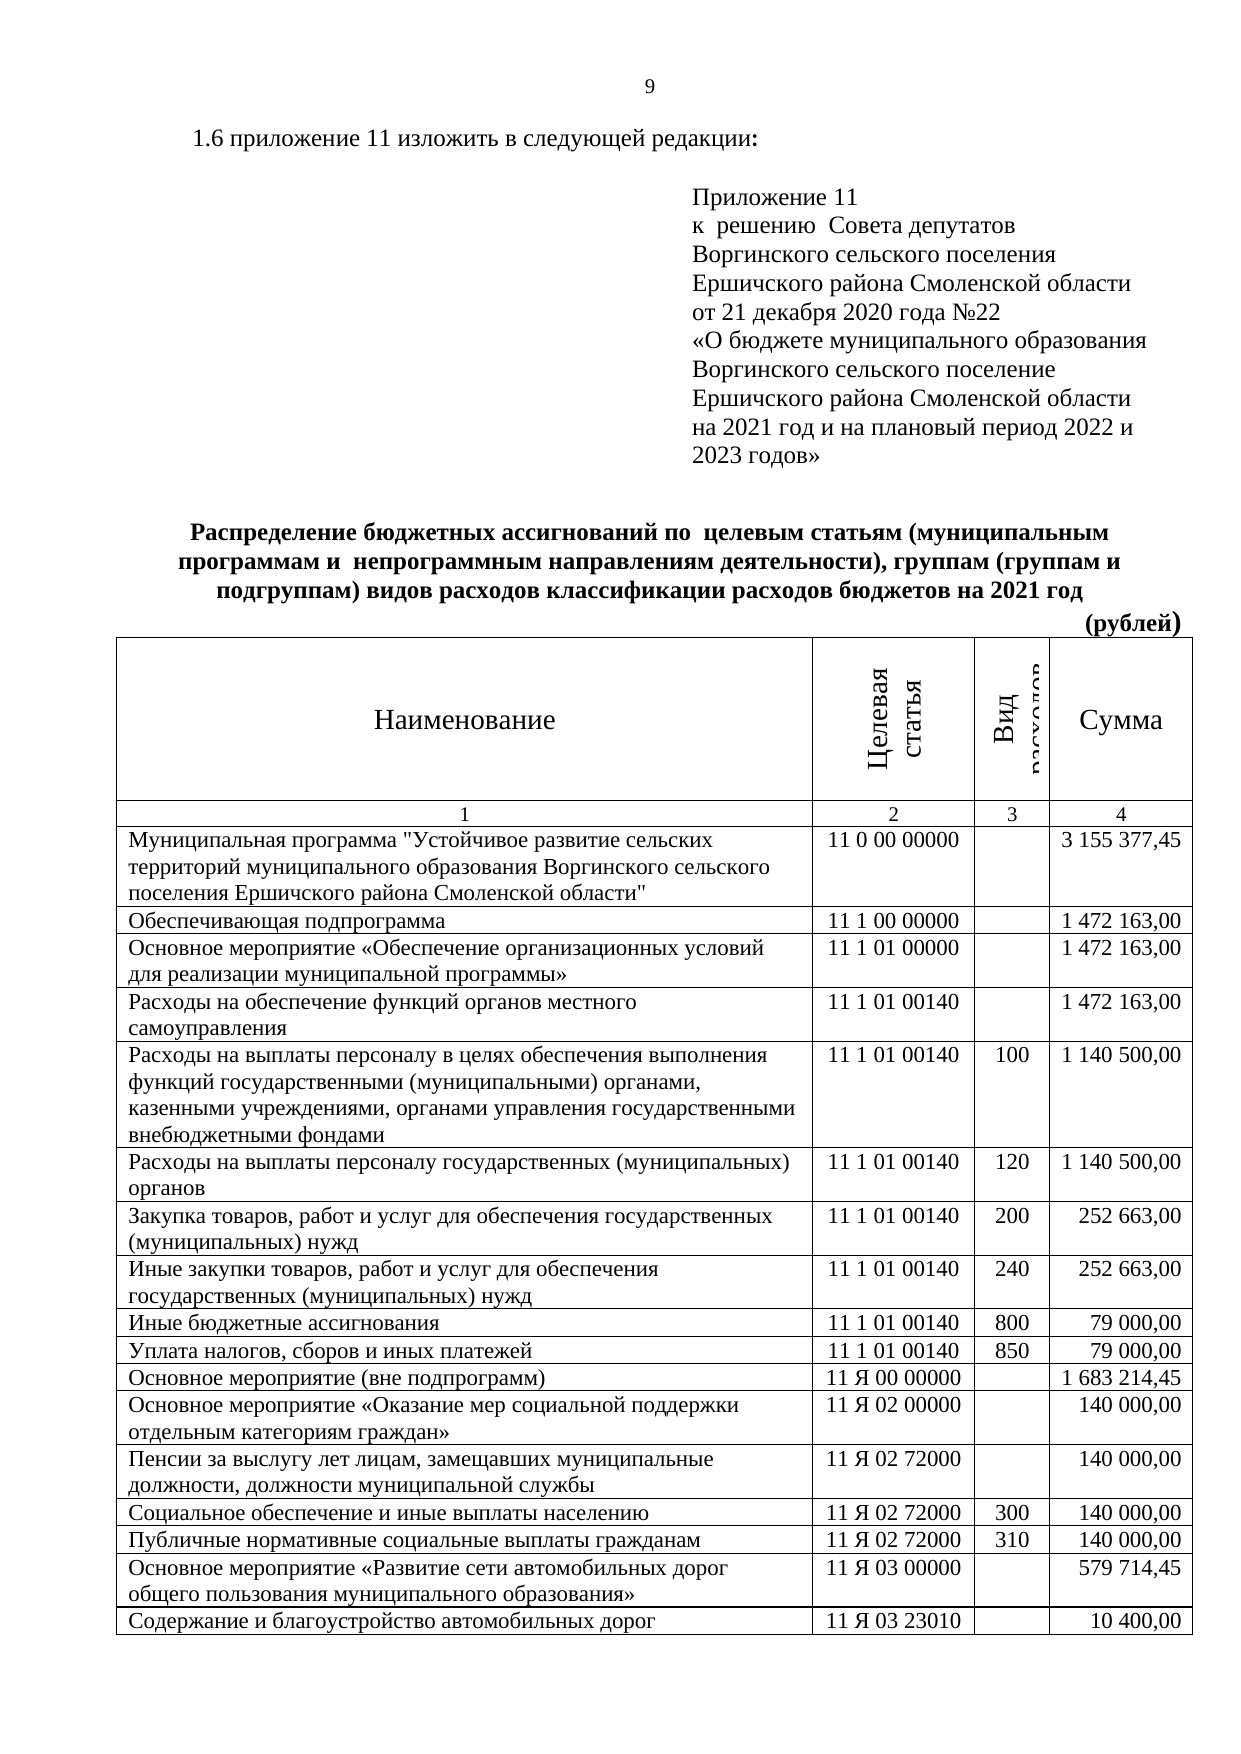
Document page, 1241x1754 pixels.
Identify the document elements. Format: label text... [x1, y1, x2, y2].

table_cell Иные бюджетные ассигнования [117, 1309, 812, 1336]
table_header Вид расходов [975, 638, 1049, 800]
table_cell 1 683 214,45 [1050, 1364, 1192, 1390]
table_header Целевая статья [813, 638, 974, 800]
table_cell [975, 1364, 1049, 1390]
table_cell 100 [975, 1042, 1049, 1147]
table_cell Социальное обеспечение и иные выплаты населению [117, 1499, 812, 1525]
table_cell Содержание и благоустройство автомобильных дорог [117, 1608, 812, 1634]
table_cell 140 000,00 [1050, 1526, 1192, 1553]
table_cell Основное мероприятие «Развитие сети автомобильных дорог общего пользования муниципального образования» [117, 1554, 812, 1606]
table_cell 11 Я 02 72000 [813, 1499, 974, 1525]
table_cell 11 1 01 00140 [813, 1148, 974, 1201]
table_cell 11 1 01 00140 [813, 988, 974, 1041]
table_cell Иные закупки товаров, работ и услуг для обеспечения государственных (муниципальных) нужд [117, 1256, 812, 1308]
table_header Наименование [117, 638, 812, 800]
table_cell [975, 934, 1049, 987]
table_cell 310 [975, 1526, 1049, 1553]
table_cell Основное мероприятие «Оказание мер социальной поддержки отдельным категориям граждан» [117, 1391, 812, 1444]
table_cell 140 000,00 [1050, 1499, 1192, 1525]
text Распределение бюджетных ассигнований по целевым статьям (муниципальным программам и непрограммным направлениям деятельности), группам (группам и подгруппам) видов расходов классификации расходов бюджетов на 2021 год [118, 517, 1181, 604]
table_cell 11 1 01 00000 [813, 934, 974, 987]
table_header Приложение 11 к решению Совета депутатов Воргинского сельского поселения Ершичского района Смоленской области от 21 декабря 2020 года №22 «О бюджете муниципального образования Воргинского сельского поселение Ершичского района Смоленской области на 2021 год и на плановый период 2022 и 2023 годов» [681, 182, 1162, 493]
table_cell 11 1 01 00140 [813, 1337, 974, 1363]
table_cell 1 472 163,00 [1050, 934, 1192, 987]
table_cell [975, 1608, 1049, 1634]
table_header Сумма [1050, 638, 1192, 800]
table_cell 11 Я 02 72000 [813, 1526, 974, 1553]
table_cell 850 [975, 1337, 1049, 1363]
table_cell 240 [975, 1256, 1049, 1308]
table_cell [975, 827, 1049, 906]
table_cell [975, 907, 1049, 933]
table_cell 11 1 01 00140 [813, 1202, 974, 1254]
table_cell 11 Я 03 23010 [813, 1608, 974, 1634]
table_cell 120 [975, 1148, 1049, 1201]
table_cell 79 000,00 [1050, 1309, 1192, 1336]
table_cell 579 714,45 [1050, 1554, 1192, 1606]
table_cell Пенсии за выслугу лет лицам, замещавших муниципальные должности, должности муниципальной службы [117, 1445, 812, 1498]
table_cell 300 [975, 1499, 1049, 1525]
table_cell 140 000,00 [1050, 1445, 1192, 1498]
table_cell Основное мероприятие «Обеспечение организационных условий для реализации муниципальной программы» [117, 934, 812, 987]
table_cell Расходы на выплаты персоналу государственных (муниципальных) органов [117, 1148, 812, 1201]
table_cell 11 1 00 00000 [813, 907, 974, 933]
table_cell 11 Я 03 00000 [813, 1554, 974, 1606]
table_cell 11 1 01 00140 [813, 1309, 974, 1336]
table_cell Расходы на выплаты персоналу в целях обеспечения выполнения функций государственными (муниципальными) органами, казенными учреждениями, органами управления государственными внебюджетными фондами [117, 1042, 812, 1147]
table_cell 252 663,00 [1050, 1256, 1192, 1308]
table_cell [975, 988, 1049, 1041]
table_cell Расходы на обеспечение функций органов местного самоуправления [117, 988, 812, 1041]
text (рублей) [118, 604, 1181, 637]
table_cell 1 140 500,00 [1050, 1148, 1192, 1201]
table_cell 252 663,00 [1050, 1202, 1192, 1254]
table_cell 2 [813, 801, 974, 826]
table_cell 11 Я 02 72000 [813, 1445, 974, 1498]
table_cell [975, 1554, 1049, 1606]
table_cell 11 0 00 00000 [813, 827, 974, 906]
table_cell 1 140 500,00 [1050, 1042, 1192, 1147]
table_cell 79 000,00 [1050, 1337, 1192, 1363]
table_cell 11 1 01 00140 [813, 1256, 974, 1308]
table_cell 1 [117, 801, 812, 826]
table_cell 1 472 163,00 [1050, 907, 1192, 933]
table_cell 3 [975, 801, 1049, 826]
table_cell Обеспечивающая подпрограмма [117, 907, 812, 933]
text 1.6 приложение 11 изложить в следующей редакции: [118, 122, 1181, 152]
table_cell 800 [975, 1309, 1049, 1336]
table_cell 11 1 01 00140 [813, 1042, 974, 1147]
table_cell [975, 1391, 1049, 1444]
table_cell Закупка товаров, работ и услуг для обеспечения государственных (муниципальных) нужд [117, 1202, 812, 1254]
table_cell 11 Я 02 00000 [813, 1391, 974, 1444]
table_cell Муниципальная программа "Устойчивое развитие сельских территорий муниципального образования Воргинского сельского поселения Ершичского района Смоленской области" [117, 827, 812, 906]
table_cell 140 000,00 [1050, 1391, 1192, 1444]
table_cell 10 400,00 [1050, 1608, 1192, 1634]
table_cell Публичные нормативные социальные выплаты гражданам [117, 1526, 812, 1553]
table_cell 200 [975, 1202, 1049, 1254]
table_cell 3 155 377,45 [1050, 827, 1192, 906]
table_cell [975, 1445, 1049, 1498]
table_cell 11 Я 00 00000 [813, 1364, 974, 1390]
table_cell 1 472 163,00 [1050, 988, 1192, 1041]
table_cell Уплата налогов, сборов и иных платежей [117, 1337, 812, 1363]
table_cell Основное мероприятие (вне подпрограмм) [117, 1364, 812, 1390]
table_cell 4 [1050, 801, 1192, 826]
